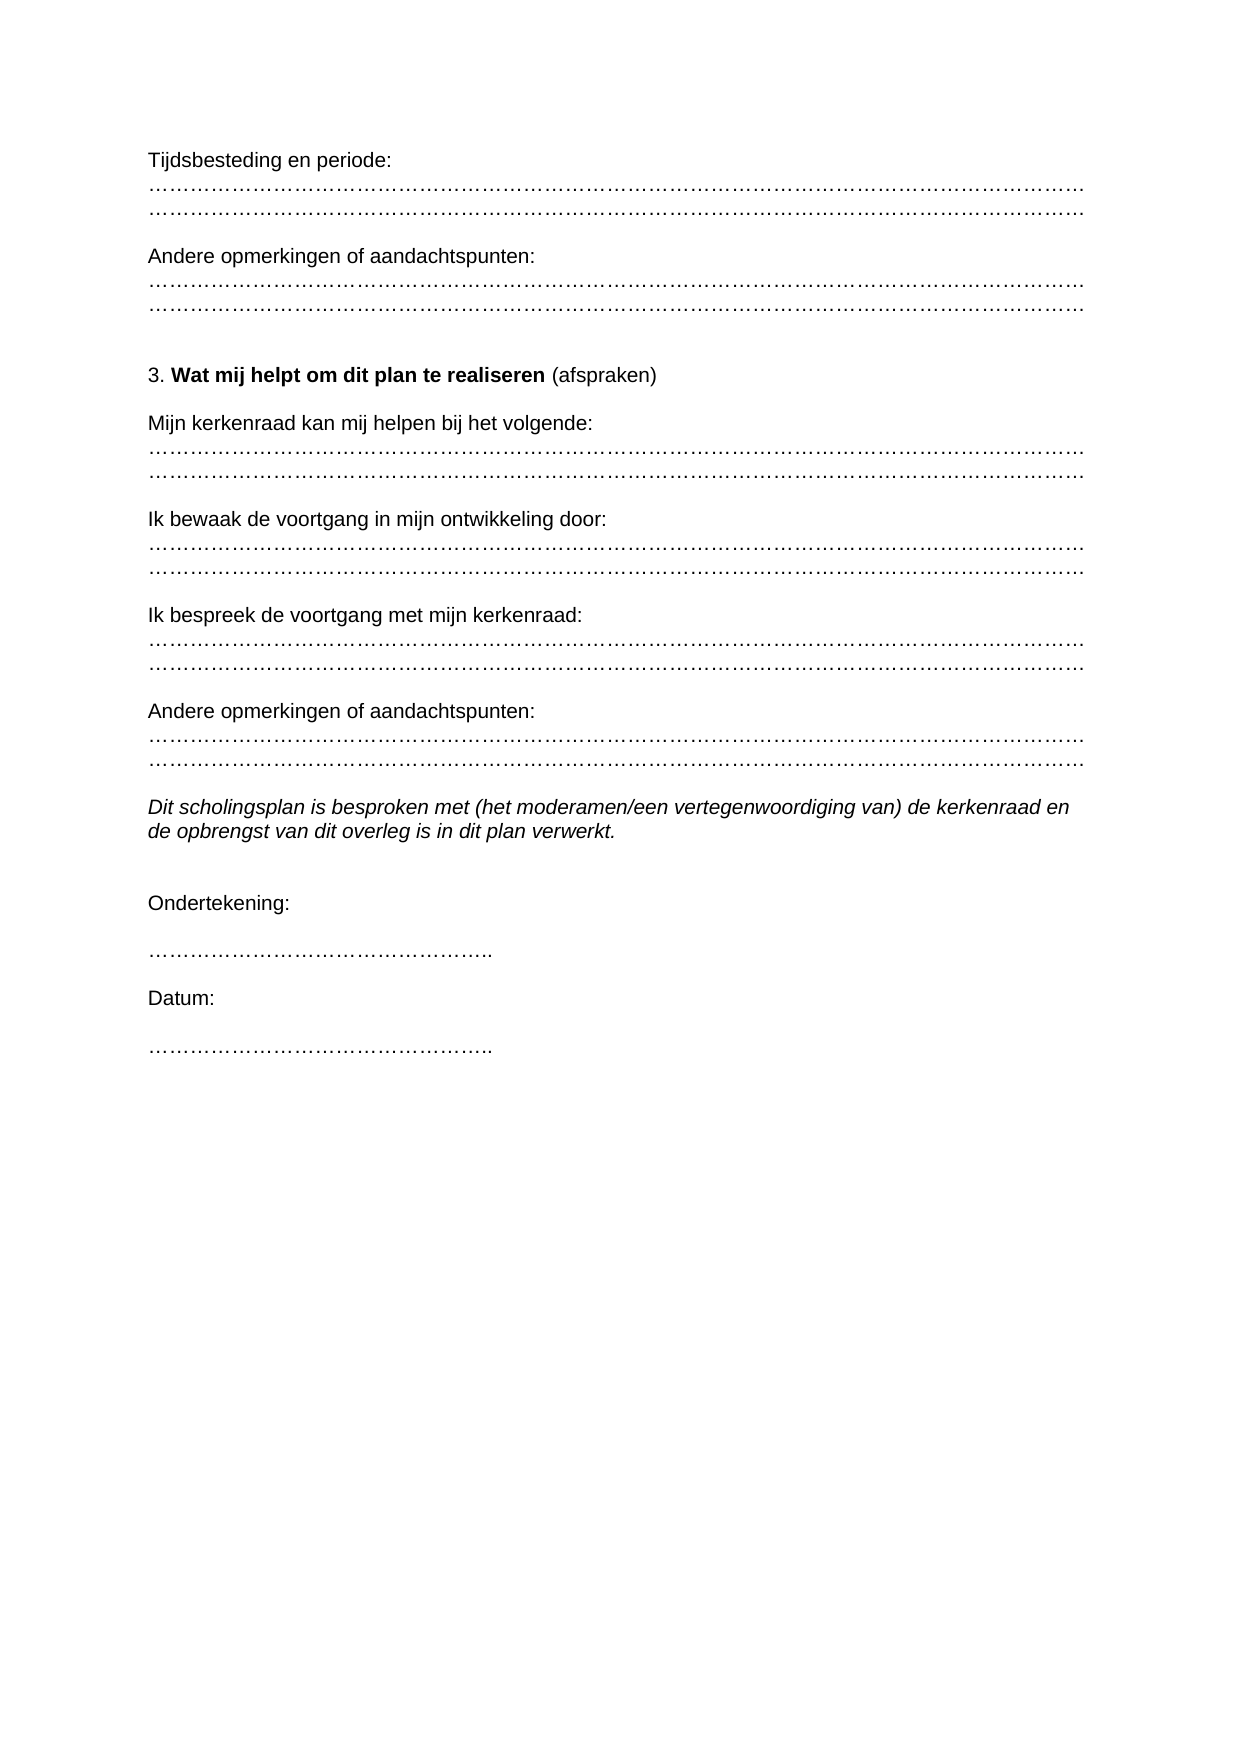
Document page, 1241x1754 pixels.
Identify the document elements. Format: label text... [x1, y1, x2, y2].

text Andere opmerkingen of aandachtspunten: [148, 243, 1093, 267]
text Ondertekening: [148, 890, 1093, 914]
text ………………………………………….. [148, 1034, 1093, 1058]
text ……………………………………………………………………………………………………………………………………………………………………………………………………………………………………………… [148, 723, 1093, 771]
text ……………………………………………………………………………………………………………………………………………………………………………………………………………………………………………… [148, 435, 1093, 483]
text Andere opmerkingen of aandachtspunten: [148, 699, 1093, 723]
text ……………………………………………………………………………………………………………………………………………………………………………………………………………………………………………… [148, 267, 1093, 315]
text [148, 172, 1093, 219]
text Ik bewaak de voortgang in mijn ontwikkeling door: [148, 507, 1093, 531]
text Mijn kerkenraad kan mij helpen bij het volgende: [148, 411, 1093, 435]
text Datum: [148, 986, 1093, 1010]
text Dit scholingsplan is besproken met (het moderamen/een vertegenwoordiging van) de kerkenraad en de opbrengst van dit overleg is in dit plan verwerkt. [148, 794, 1093, 842]
text Ik bespreek de voortgang met mijn kerkenraad: [148, 603, 1093, 627]
text 3. Wat mij helpt om dit plan te realiseren (afspraken) [148, 363, 1093, 387]
text ………………………………………….. [148, 938, 1093, 962]
text Tijdsbesteding en periode: [148, 148, 1093, 172]
text ……………………………………………………………………………………………………………………………………………………………………………………………………………………………………………… [148, 627, 1093, 675]
text ……………………………………………………………………………………………………………………………………………………………………………………………………………………………………………… [148, 531, 1093, 579]
